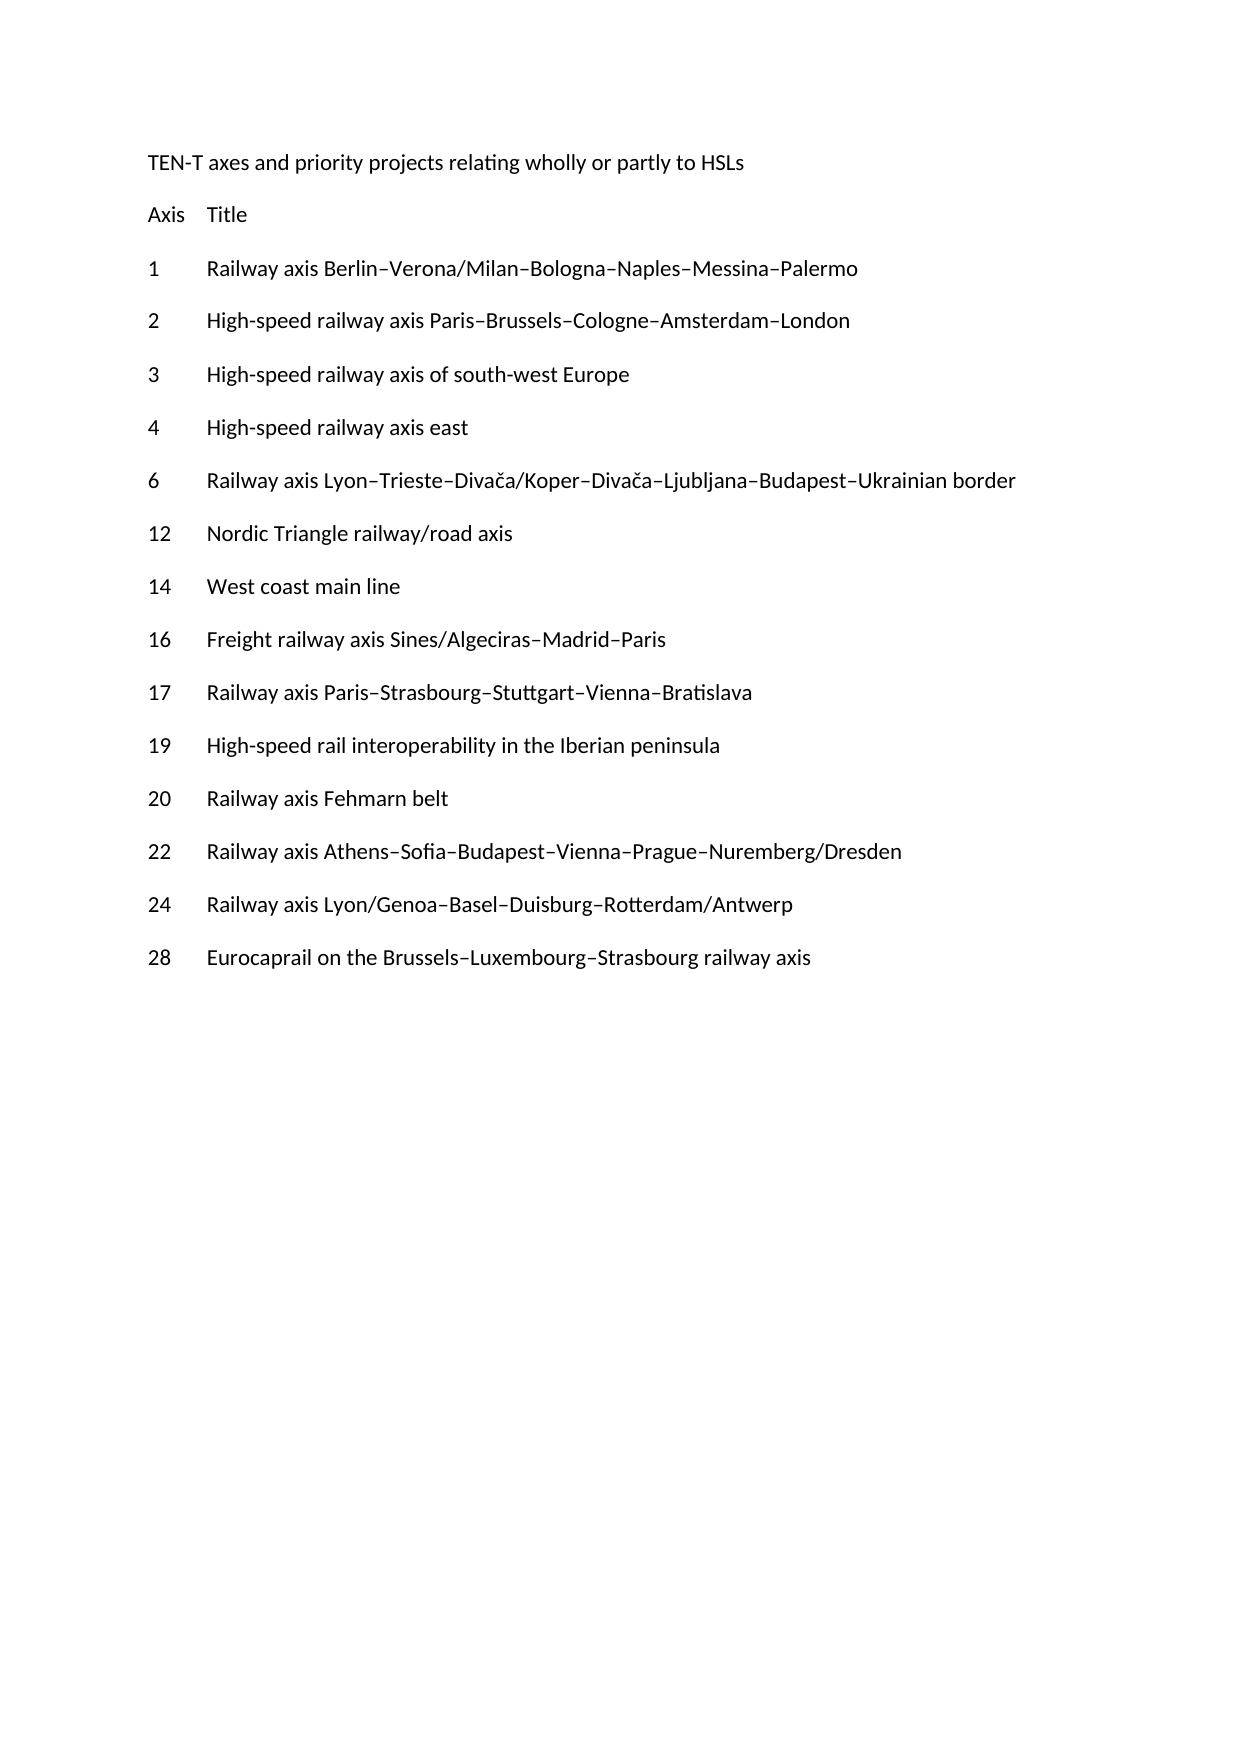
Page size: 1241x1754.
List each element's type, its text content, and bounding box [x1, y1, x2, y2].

text 12 Nordic Triangle railway/road axis [148, 519, 1093, 547]
text 14 West coast main line [148, 572, 1093, 600]
text Axis Title [148, 201, 1093, 229]
text 3 High-speed railway axis of south-west Europe [148, 360, 1093, 388]
text 17 Railway axis Paris–Strasbourg–Stuttgart–Vienna–Bratislava [148, 678, 1093, 706]
text 4 High-speed railway axis east [148, 413, 1093, 441]
text 20 Railway axis Fehmarn belt [148, 784, 1093, 812]
text 28 Eurocaprail on the Brussels–Luxembourg–Strasbourg railway axis [148, 943, 1093, 971]
text 16 Freight railway axis Sines/Algeciras–Madrid–Paris [148, 625, 1093, 653]
text 1 Railway axis Berlin–Verona/Milan–Bologna–Naples–Messina–Palermo [148, 254, 1093, 282]
text 2 High-speed railway axis Paris–Brussels–Cologne–Amsterdam–London [148, 307, 1093, 335]
text 22 Railway axis Athens–Sofia–Budapest–Vienna–Prague–Nuremberg/Dresden [148, 837, 1093, 865]
text TEN-T axes and priority projects relating wholly or partly to HSLs [148, 148, 1093, 176]
text 19 High-speed rail interoperability in the Iberian peninsula [148, 731, 1093, 759]
text 24 Railway axis Lyon/Genoa–Basel–Duisburg–Rotterdam/Antwerp [148, 890, 1093, 918]
text 6 Railway axis Lyon–Trieste–Divača/Koper–Divača–Ljubljana–Budapest–Ukrainian border [148, 466, 1093, 494]
